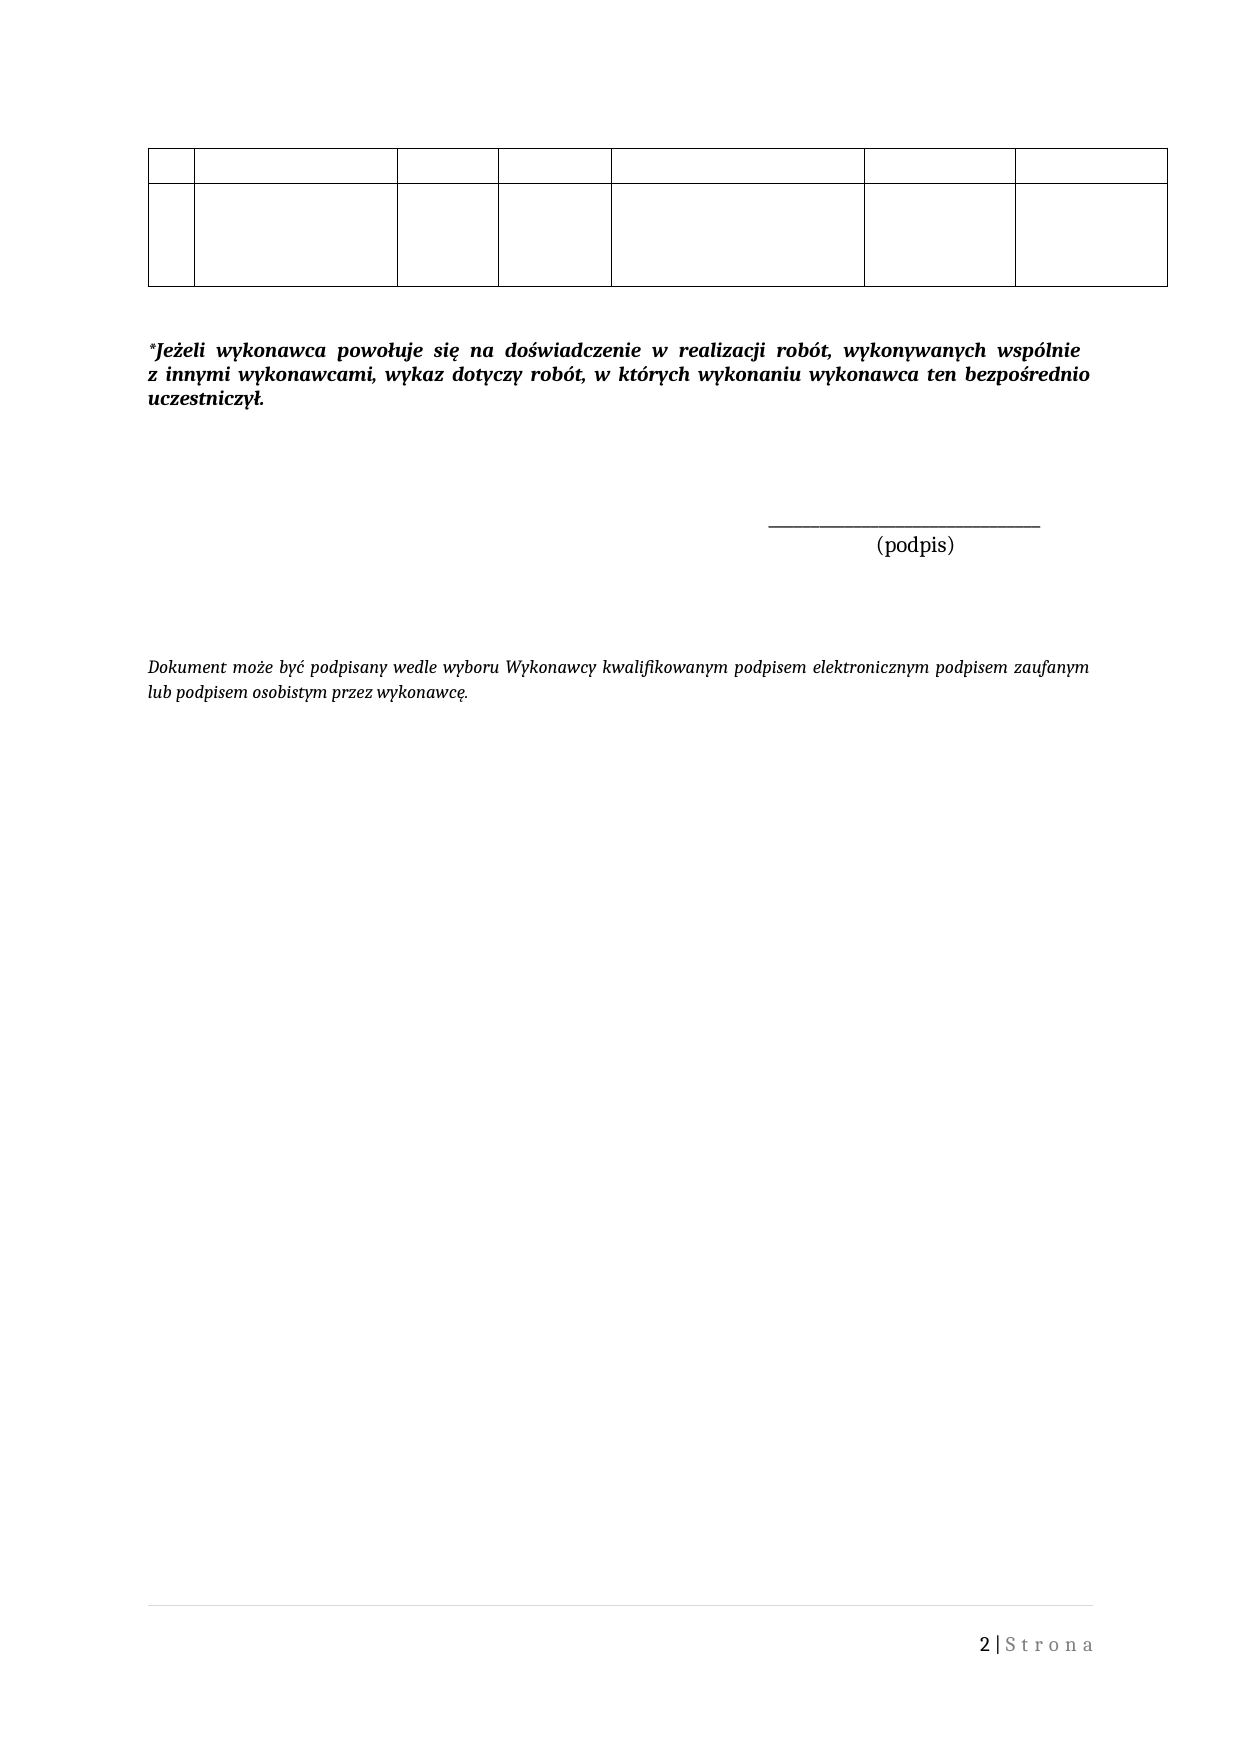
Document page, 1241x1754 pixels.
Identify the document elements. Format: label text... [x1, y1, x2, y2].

table_cell [1016, 149, 1167, 183]
table_cell [499, 184, 611, 286]
table_cell [865, 184, 1015, 286]
text ________________________________ (podpis) [738, 505, 1093, 558]
table_cell [612, 184, 864, 286]
table_cell [149, 184, 194, 286]
table_cell [499, 149, 611, 183]
text *Jeżeli wykonawca powołuje się na doświadczenie w realizacji robót, wykonywanych wspólnie z innymi wykonawcami, wykaz dotyczy robót, w których wykonaniu wykonawca ten bezpośrednio uczestniczył. [148, 338, 1093, 410]
table_cell [1016, 184, 1167, 286]
table_cell [195, 184, 397, 286]
text Dokument może być podpisany wedle wyboru Wykonawcy kwalifikowanym podpisem elektronicznym podpisem zaufanym lub podpisem osobistym przez wykonawcę. [148, 657, 1093, 703]
table_cell [195, 149, 397, 183]
table_cell [149, 149, 194, 183]
table_cell [865, 149, 1015, 183]
table_cell [612, 149, 864, 183]
table_cell [398, 184, 498, 286]
table_cell [398, 149, 498, 183]
